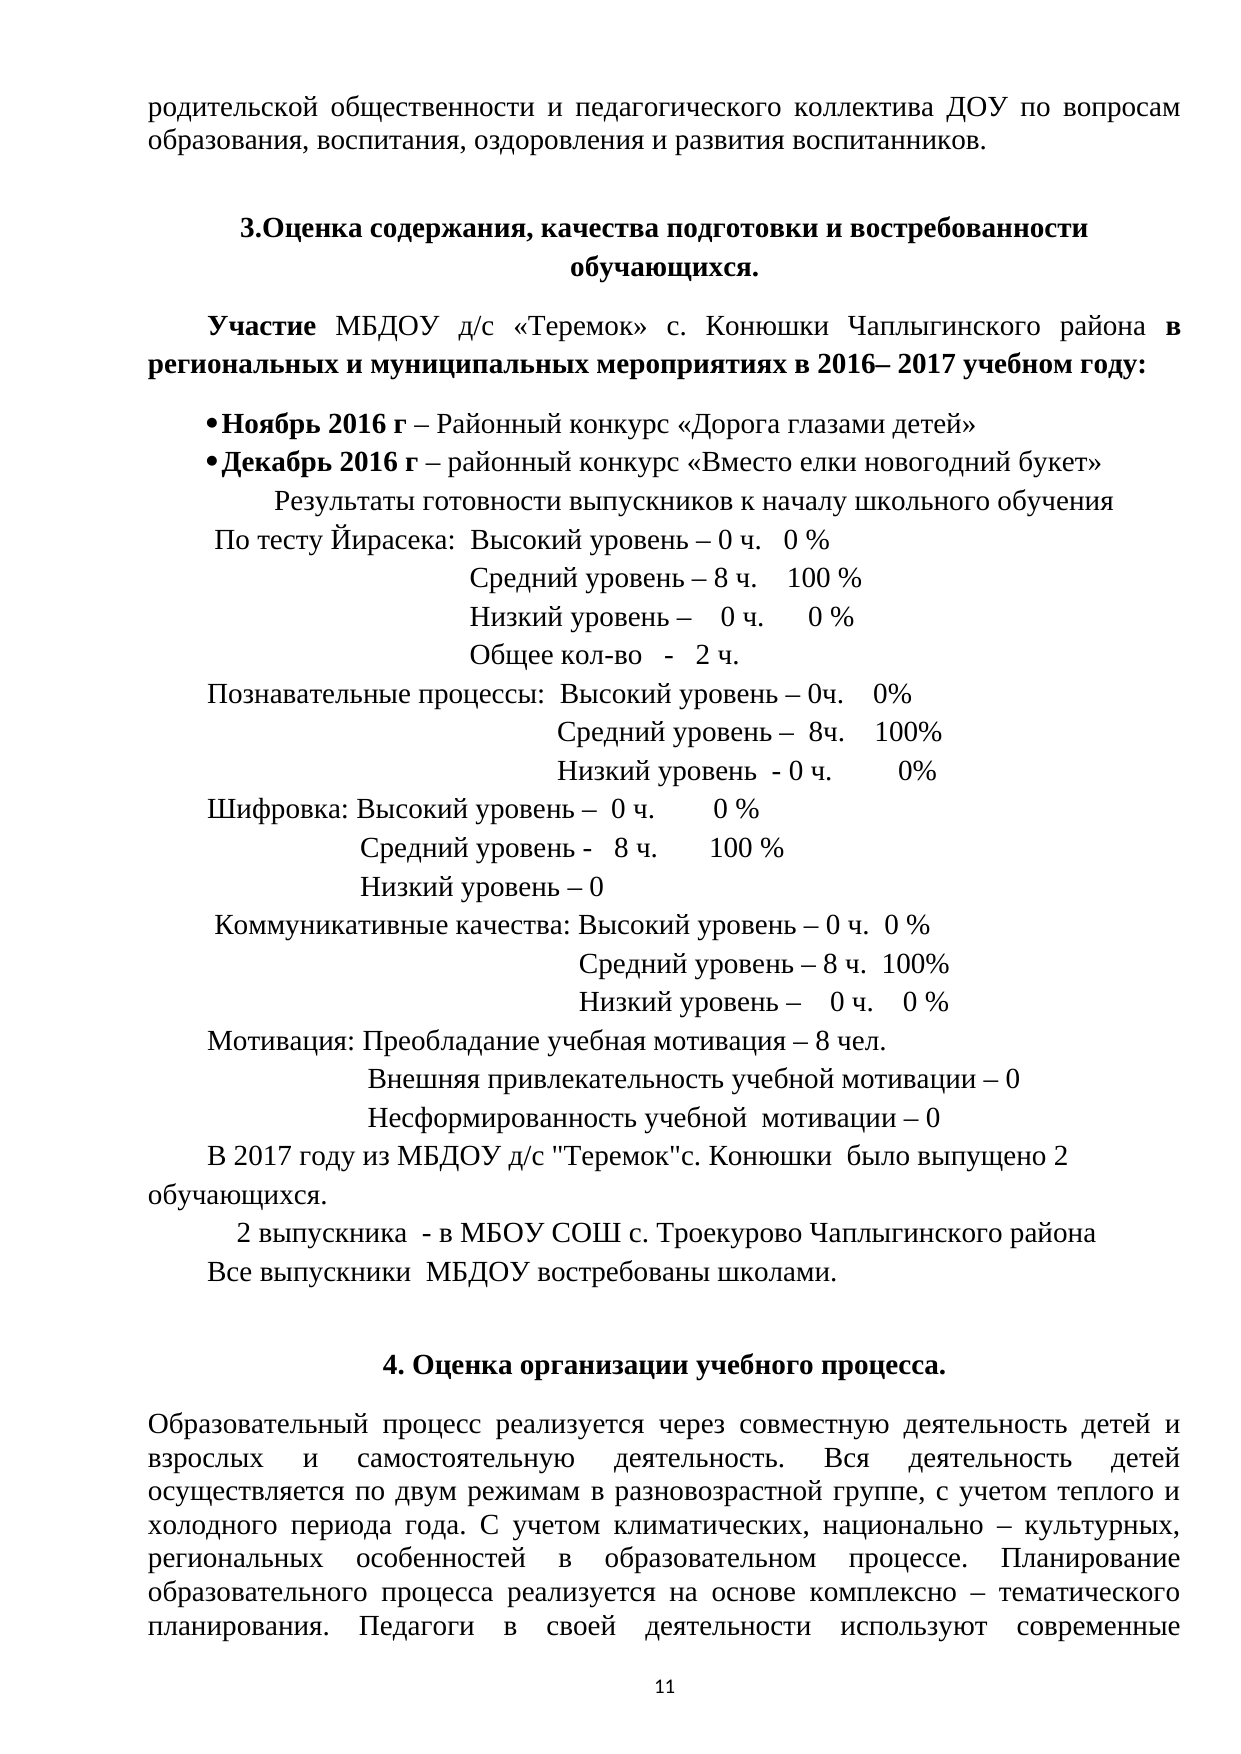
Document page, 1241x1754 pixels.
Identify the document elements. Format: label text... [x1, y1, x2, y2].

text Общее кол-во - 2 ч. [148, 637, 1181, 671]
text Средний уровень – 8 ч. 100 % [148, 560, 1181, 594]
text Низкий уровень – 0 ч. 0 % [148, 599, 1181, 632]
text Результаты готовности выпускников к началу школьного обучения [148, 483, 1181, 517]
text Шифровка: Высокий уровень – 0 ч. 0 % [148, 792, 1181, 825]
text Средний уровень - 8 ч. 100 % [148, 830, 1181, 864]
text 4. Оценка организации учебного процесса. [148, 1347, 1181, 1381]
text Все выпускники МБДОУ востребованы школами. [148, 1254, 1181, 1288]
text Низкий уровень – 0 ч. 0 % [148, 984, 1181, 1018]
text В 2017 году из МБДОУ д/с "Теремок"с. Конюшки было выпущено 2 обучающихся. [148, 1138, 1181, 1211]
text 2 выпускника - в МБОУ СОШ с. Троекурово Чаплыгинского района [148, 1216, 1181, 1249]
text Несформированность учебной мотивации – 0 [148, 1100, 1181, 1133]
text Коммуникативные качества: Высокий уровень – 0 ч. 0 % [148, 907, 1181, 941]
text 3.Оценка содержания, качества подготовки и востребованности обучающихся. [148, 210, 1181, 282]
text Мотивация: Преобладание учебная мотивация – 8 чел. [148, 1023, 1181, 1056]
text Низкий уровень - 0 ч. 0% [148, 753, 1181, 787]
text Средний уровень – 8 ч. 100% [148, 946, 1181, 979]
text По тесту Йирасека: Высокий уровень – 0 ч. 0 % [148, 522, 1181, 555]
list Декабрь 2016 г – районный конкурс «Вместо елки новогодний букет» [148, 444, 1181, 478]
text Познавательные процессы: Высокий уровень – 0ч. 0% [148, 676, 1181, 709]
text Внешняя привлекательность учебной мотивации – 0 [148, 1061, 1181, 1095]
text Участие МБДОУ д/с «Теремок» с. Конюшки Чаплыгинского района в региональных и муниципальных мероприятиях в 2016– 2017 учебном году: [148, 308, 1181, 380]
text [148, 89, 1181, 156]
text Средний уровень – 8ч. 100% [148, 714, 1181, 748]
text Низкий уровень – 0 [148, 869, 1181, 902]
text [148, 1406, 1181, 1641]
list Ноябрь 2016 г – Районный конкурс «Дорога глазами детей» [148, 406, 1181, 439]
